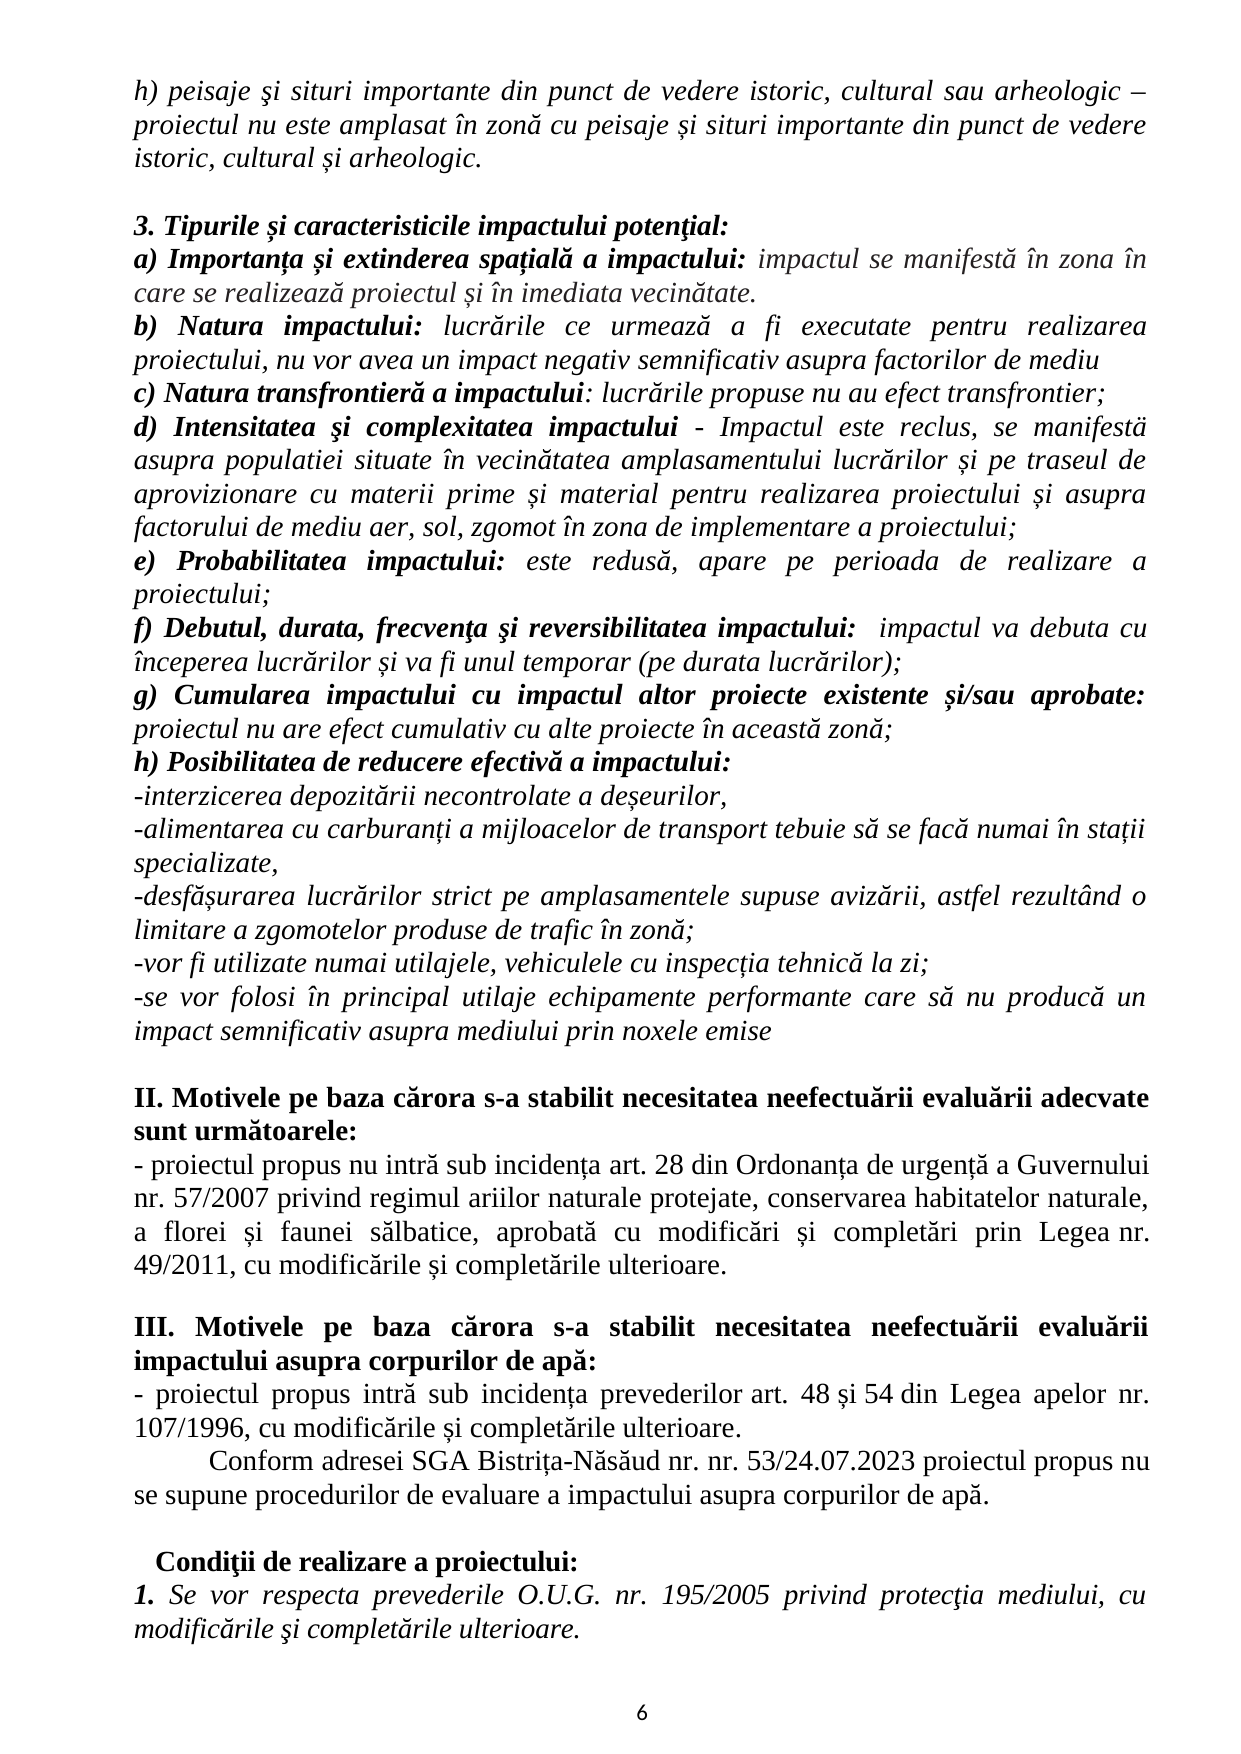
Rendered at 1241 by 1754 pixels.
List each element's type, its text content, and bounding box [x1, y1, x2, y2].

text a) Importanța și extinderea spațială a impactului: impactul se manifestă în zona în care se realizează proiectul și în imediata vecinătate. [133, 241, 1150, 308]
text Condiţii de realizare a proiectului: [133, 1544, 1150, 1577]
text c) Natura transfrontieră a impactului: lucrările propuse nu au efect transfrontier; [133, 375, 1150, 409]
text -desfășurarea lucrărilor strict pe amplasamentele supuse avizării, astfel rezultând o limitare a zgomotelor produse de trafic în zonă; [133, 878, 1150, 946]
text h) peisaje şi situri importante din punct de vedere istoric, cultural sau arheologic – proiectul nu este amplasat în zonă cu peisaje și situri importante din punct de vedere istoric, cultural și arheologic. [133, 73, 1150, 174]
text II. Motivele pe baza cărora s-a stabilit necesitatea neefectuării evaluării adecvate sunt următoarele: [133, 1080, 1150, 1147]
text Conform adresei SGA Bistrița-Năsăud nr. nr. 53/24.07.2023 proiectul propus nu se supune procedurilor de evaluare a impactului asupra corpurilor de apă. [133, 1443, 1150, 1510]
text b) Natura impactului: lucrările ce urmează a fi executate pentru realizarea proiectului, nu vor avea un impact negativ semnificativ asupra factorilor de mediu [133, 308, 1150, 375]
text g) Cumularea impactului cu impactul altor proiecte existente și/sau aprobate: proiectul nu are efect cumulativ cu alte proiecte în această zonă; [133, 677, 1150, 744]
text e) Probabilitatea impactului: este redusă, apare pe perioada de realizare a proiectului; [133, 543, 1150, 610]
text - proiectul propus intră sub incidența prevederilor art. 48 și 54 din Legea apelor nr. 107/1996, cu modificările și completările ulterioare. [133, 1376, 1150, 1443]
text III. Motivele pe baza cărora s-a stabilit necesitatea neefectuării evaluării impactului asupra corpurilor de apă: [133, 1309, 1150, 1376]
text h) Posibilitatea de reducere efectivă a impactului: [133, 744, 1150, 778]
text -alimentarea cu carburanți a mijloacelor de transport tebuie să se facă numai în stații specializate, [133, 811, 1150, 878]
text d) Intensitatea şi complexitatea impactului - Impactul este reclus, se manifestä asupra populatiei situate în vecinătatea amplasamentului lucrărilor și pe traseul de aprovizionare cu materii prime și material pentru realizarea proiectului și asupra factorului de mediu aer, sol, zgomot în zona de implementare a proiectului; [133, 409, 1150, 543]
text 3. Tipurile și caracteristicile impactului potenţial: [133, 208, 1150, 241]
text f) Debutul, durata, frecvenţa şi reversibilitatea impactului: impactul va debuta cu începerea lucrărilor și va fi unul temporar (pe durata lucrărilor); [133, 610, 1150, 677]
text -vor fi utilizate numai utilajele, vehiculele cu inspecția tehnică la zi; [133, 946, 1150, 979]
text -interzicerea depozitării necontrolate a deșeurilor, [133, 778, 1150, 811]
text 1. Se vor respecta prevederile O.U.G. nr. 195/2005 privind protecţia mediului, cu modificările şi completările ulterioare. [133, 1577, 1150, 1644]
text -se vor folosi în principal utilaje echipamente performante care să nu producă un impact semnificativ asupra mediului prin noxele emise [133, 979, 1150, 1046]
text - proiectul propus nu intră sub incidența art. 28 din Ordonanța de urgență a Guvernului nr. 57/2007 privind regimul ariilor naturale protejate, conservarea habitatelor naturale, a florei și faunei sălbatice, aprobată cu modificări și completări prin Legea nr. 49/2011, cu modificările și completările ulterioare. [133, 1147, 1150, 1281]
